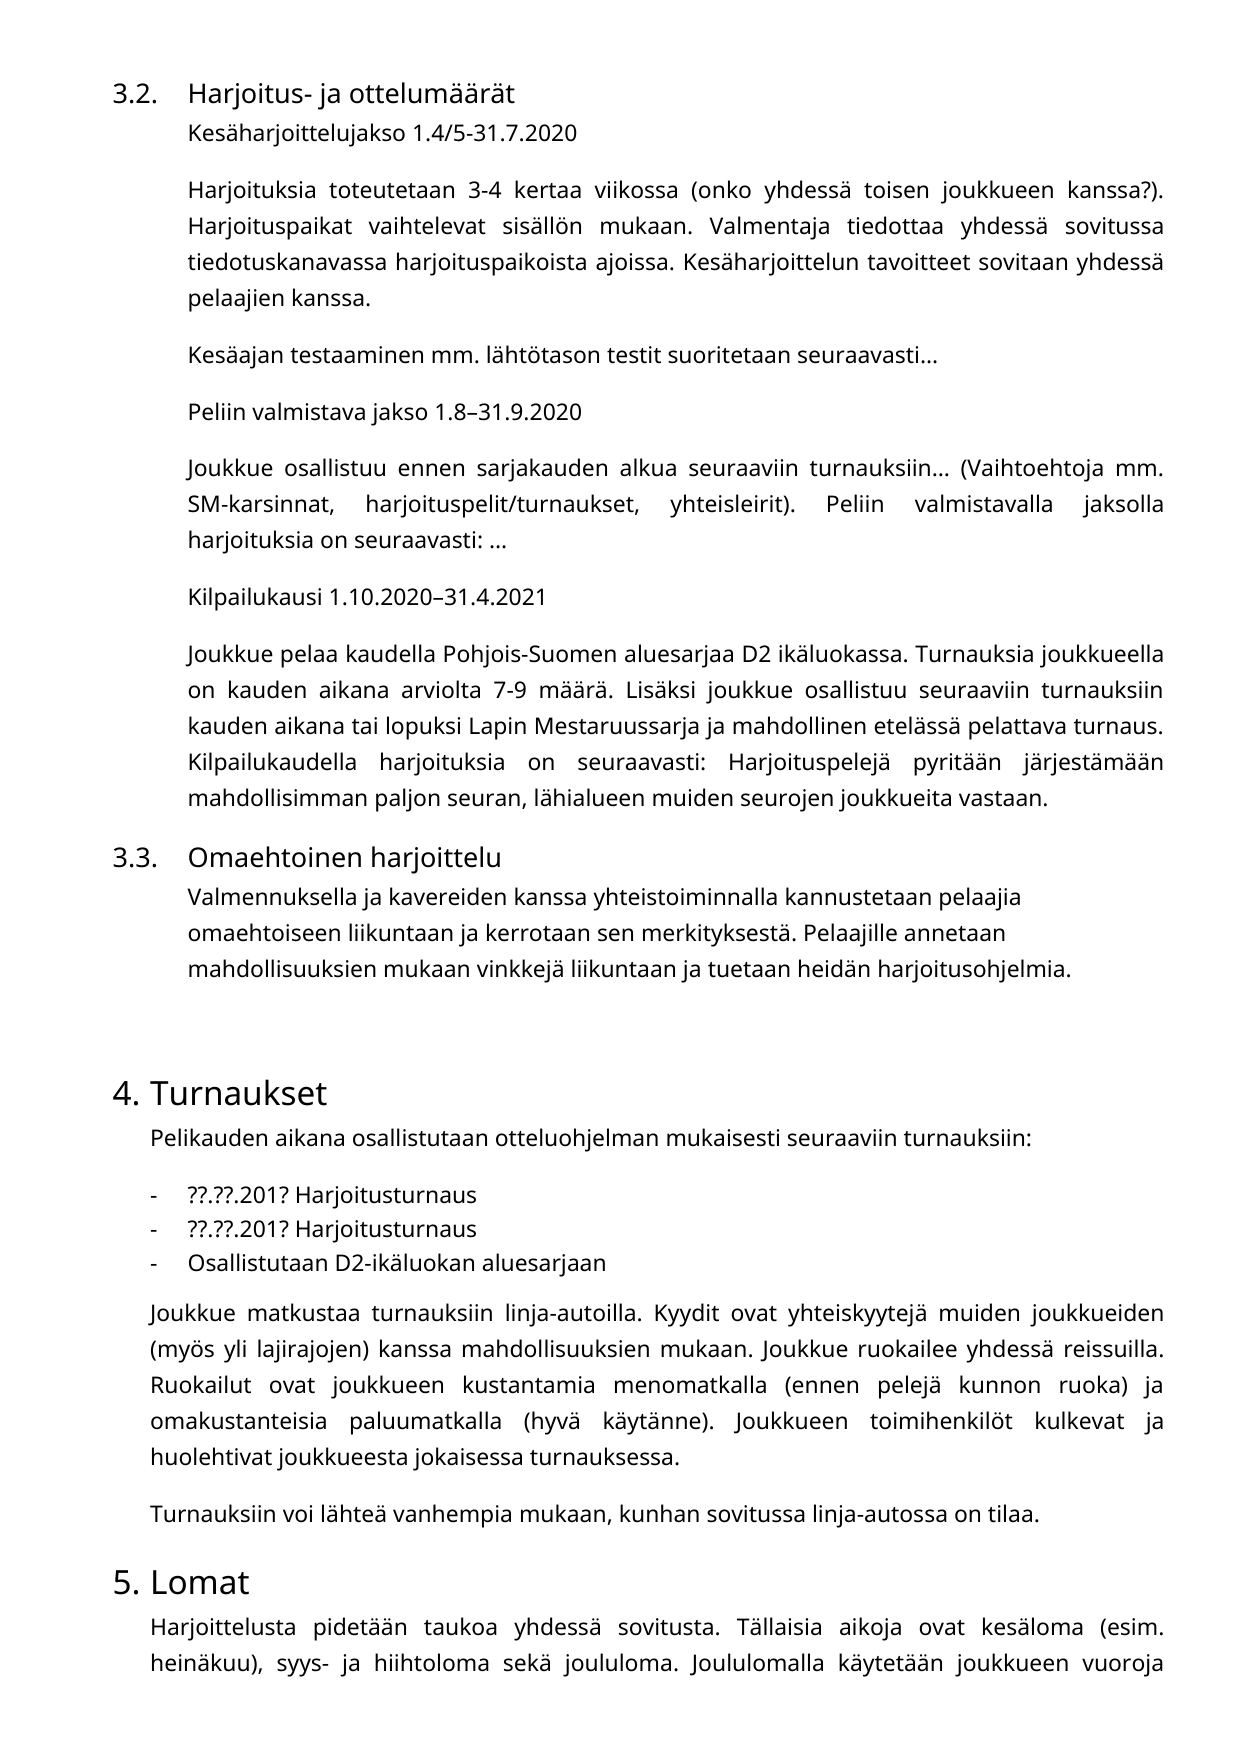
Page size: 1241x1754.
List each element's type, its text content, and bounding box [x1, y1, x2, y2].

subtitle Omaehtoinen harjoittelu [112, 838, 1165, 875]
subtitle Harjoitus- ja ottelumäärät [112, 75, 1165, 112]
text Turnauksiin voi lähteä vanhempia mukaan, kunhan sovitussa linja-autossa on tilaa. [150, 1498, 1165, 1529]
text Kesäajan testaaminen mm. lähtötason testit suoritetaan seuraavasti… [187, 339, 1165, 370]
text Harjoituksia toteutetaan 3-4 kertaa viikossa (onko yhdessä toisen joukkueen kanssa?). Harjoituspaikat vaihtelevat sisällön mukaan. Valmentaja tiedottaa yhdessä sovitussa tiedotuskanavassa harjoituspaikoista ajoissa. Kesäharjoittelun tavoitteet sovitaan yhdessä pelaajien kanssa. [187, 174, 1165, 313]
subtitle Lomat [112, 1558, 1165, 1604]
text Joukkue pelaa kaudella Pohjois-Suomen aluesarjaa D2 ikäluokassa. Turnauksia joukkueella on kauden aikana arviolta 7-9 määrä. Lisäksi joukkue osallistuu seuraaviin turnauksiin kauden aikana tai lopuksi Lapin Mestaruussarja ja mahdollinen etelässä pelattava turnaus. Kilpailukaudella harjoituksia on seuraavasti: Harjoituspelejä pyritään järjestämään mahdollisimman paljon seuran, lähialueen muiden seurojen joukkueita vastaan. [187, 638, 1165, 813]
text Joukkue osallistuu ennen sarjakauden alkua seuraaviin turnauksiin… (Vaihtoehtoja mm. SM-karsinnat, harjoituspelit/turnaukset, yhteisleirit). Peliin valmistavalla jaksolla harjoituksia on seuraavasti: … [187, 452, 1165, 555]
subtitle Turnaukset [112, 1070, 1165, 1116]
text Valmennuksella ja kavereiden kanssa yhteistoiminnalla kannustetaan pelaajia omaehtoiseen liikuntaan ja kerrotaan sen merkityksestä. Pelaajille annetaan mahdollisuuksien mukaan vinkkejä liikuntaan ja tuetaan heidän harjoitusohjelmia. [187, 881, 1165, 984]
text Kesäharjoittelujakso 1.4/5-31.7.2020 [187, 117, 1165, 149]
list ??.??.201? Harjoitusturnaus [150, 1179, 1165, 1210]
text Peliin valmistava jakso 1.8–31.9.2020 [187, 396, 1165, 427]
text Kilpailukausi 1.10.2020–31.4.2021 [187, 581, 1165, 612]
list Osallistutaan D2-ikäluokan aluesarjaan [150, 1247, 1165, 1278]
text Pelikauden aikana osallistutaan otteluohjelman mukaisesti seuraaviin turnauksiin: [150, 1122, 1165, 1154]
text Joukkue matkustaa turnauksiin linja-autoilla. Kyydit ovat yhteiskyytejä muiden joukkueiden (myös yli lajirajojen) kanssa mahdollisuuksien mukaan. Joukkue ruokailee yhdessä reissuilla. Ruokailut ovat joukkueen kustantamia menomatkalla (ennen pelejä kunnon ruoka) ja omakustanteisia paluumatkalla (hyvä käytänne). Joukkueen toimihenkilöt kulkevat ja huolehtivat joukkueesta jokaisessa turnauksessa. [150, 1297, 1165, 1472]
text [150, 1611, 1165, 1678]
list ??.??.201? Harjoitusturnaus [150, 1213, 1165, 1244]
